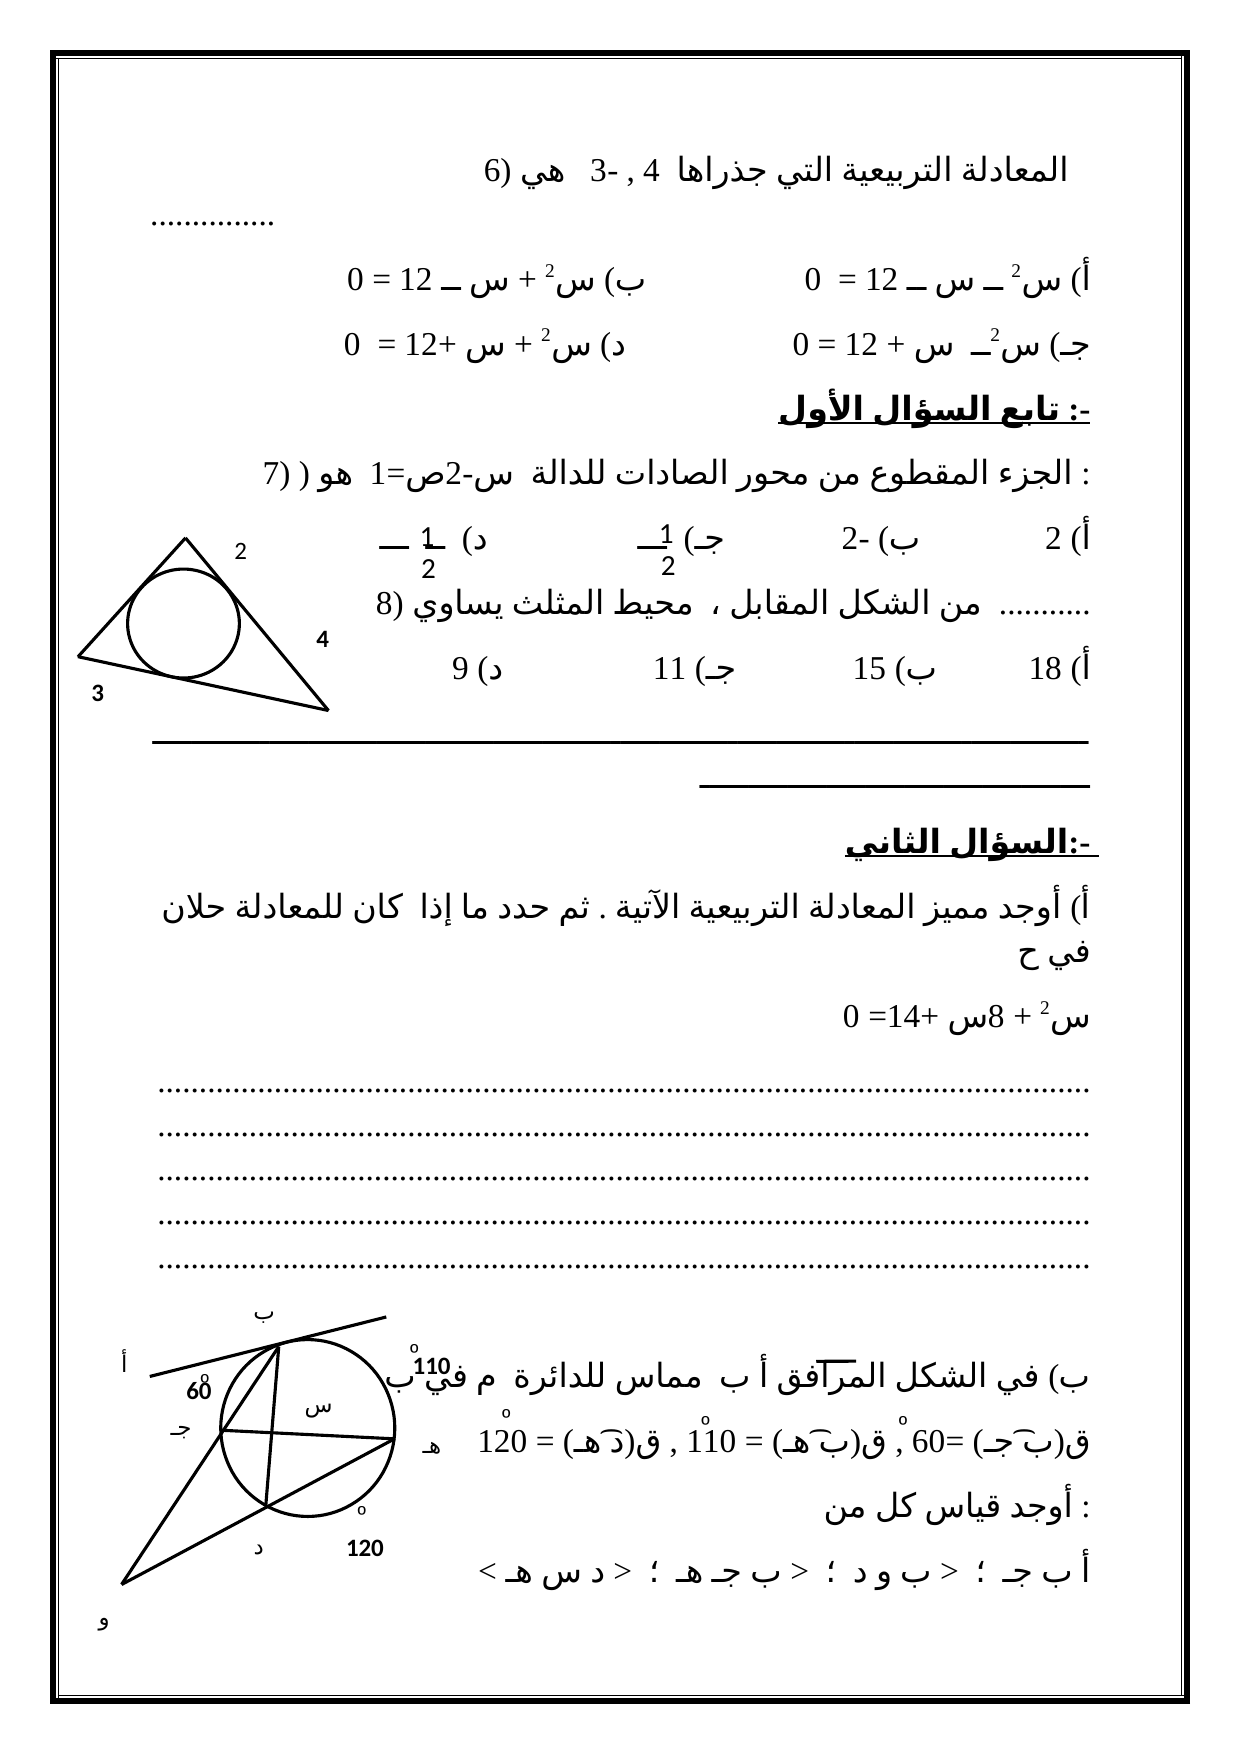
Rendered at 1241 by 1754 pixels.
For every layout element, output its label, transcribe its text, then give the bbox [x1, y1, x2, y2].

text تابع السؤال الأول :- [150, 389, 1090, 427]
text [150, 1061, 1090, 1276]
text 6) المعادلة التربيعية التي جذراها 4 , -3 هي ............... [150, 150, 1090, 232]
text السؤال الثاني:- [150, 822, 1090, 861]
text س2 + 8س +14= 0 [150, 996, 1090, 1034]
text ب) في الشكل المرافق أ ب مماس للدائرة م في ب [150, 1357, 1090, 1395]
text أ) 2 ب) -2 جـ) ـــ د) ــ ـــ [150, 518, 1090, 557]
text جـ) س2ــ س + 12 = 0 د) س2 + س +12 = 0 [150, 324, 1090, 362]
text أ) س2 ــ س ــ 12 = 0 ب) س2 + س ــ 12 = 0 [150, 259, 1090, 297]
text 8) من الشكل المقابل ، محيط المثلث يساوي ........... [150, 583, 1090, 622]
text أ) 18 ب) 15 جـ) 11 د) 9 [150, 648, 1090, 687]
text ق(ب ͡جـ) =60 , ق(ب ͡هـ) = 110 , ق(د ͡هـ) = 120 [150, 1422, 1090, 1460]
text أوجد قياس كل من : [150, 1486, 1090, 1525]
text 7) ) الجزء المقطوع من محور الصادات للدالة س-2ص=1 هو : [150, 454, 1090, 492]
text ــــــــــــــــــــــــــــــــــــــــــــــــــــــــــــــــــــــــــــــــــــــــــــــــــــــــــــــــــــــــــــــــــــــــ [150, 713, 1090, 796]
text < أ ب جـ ؛ < ب و د ؛ ˃ ب جـ هـ ؛ ˃ د س هـ [150, 1551, 1090, 1590]
text أ) أوجد مميز المعادلة التربيعية الآتية . ثم حدد ما إذا كان للمعادلة حلان في ح [150, 887, 1090, 969]
